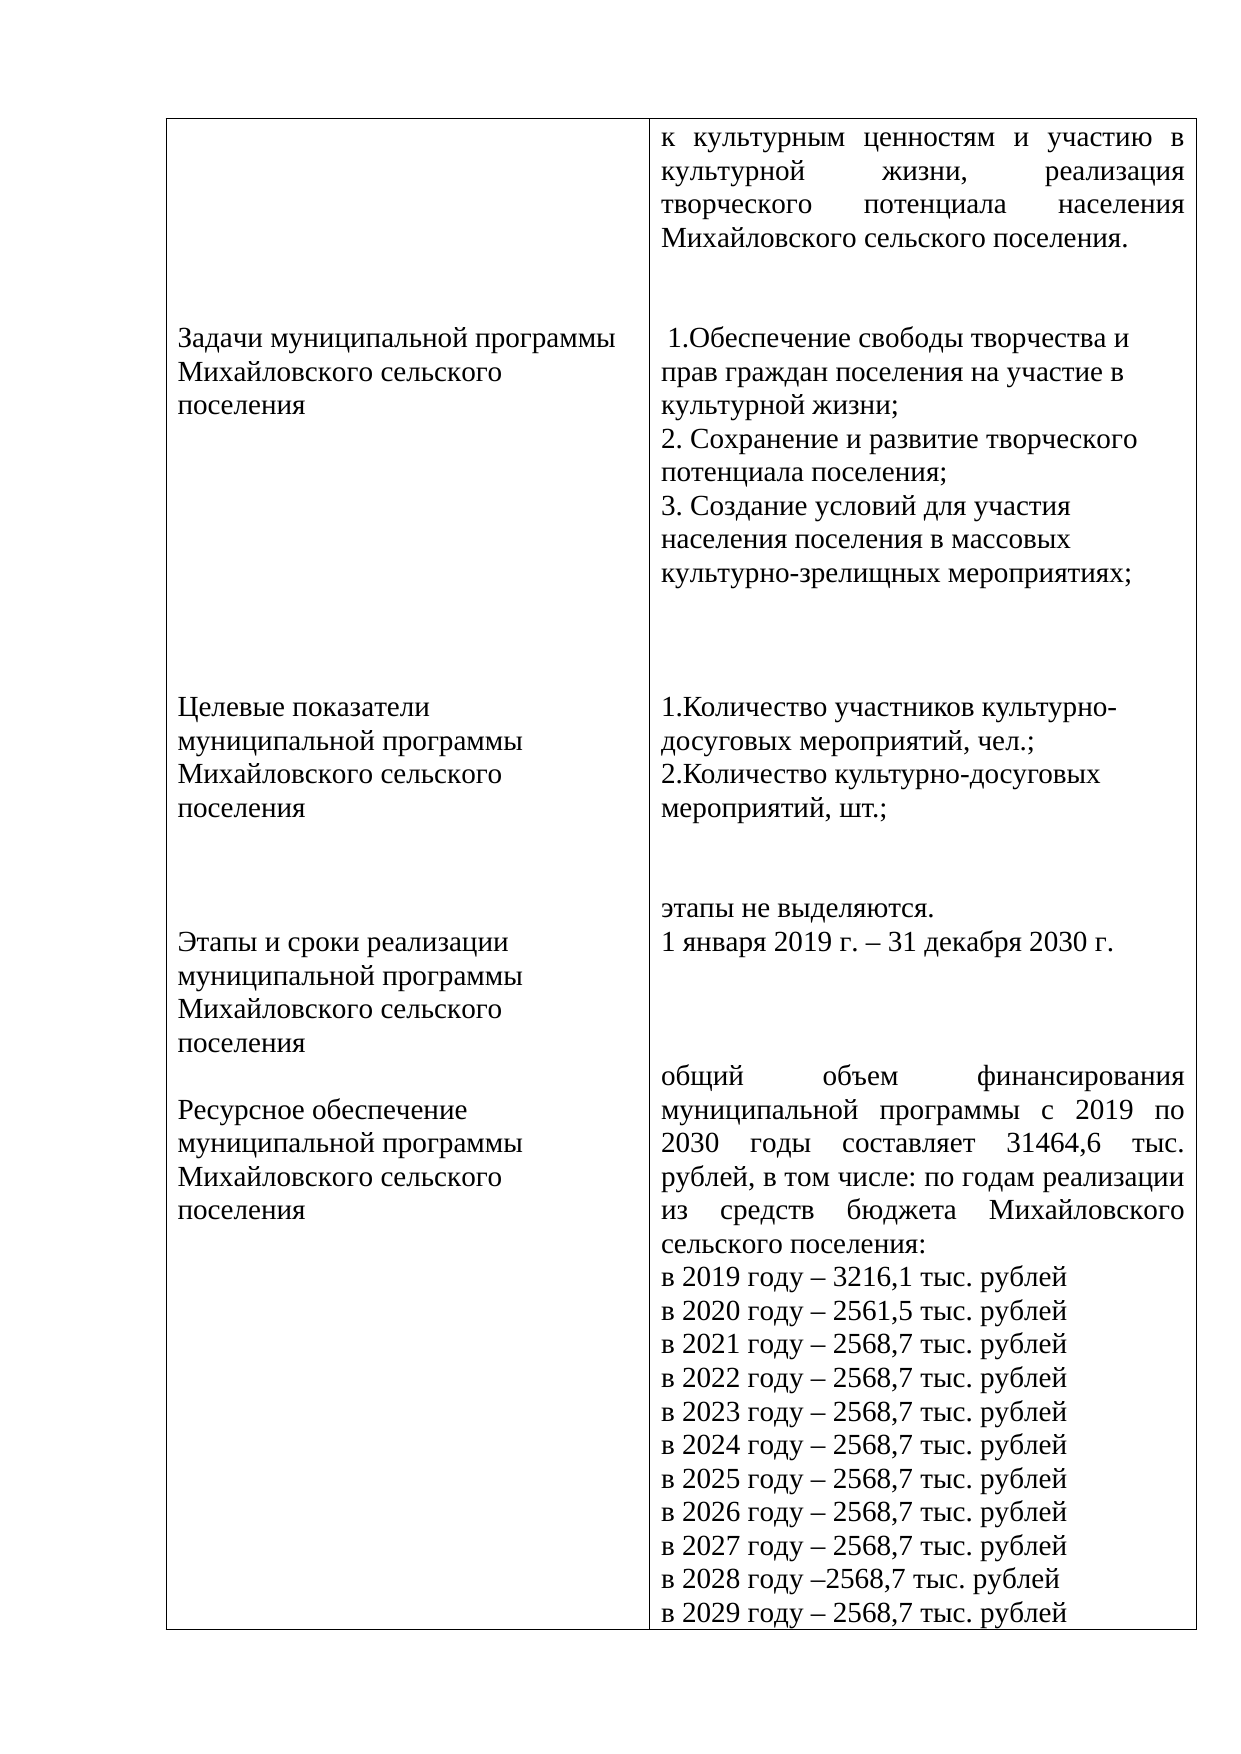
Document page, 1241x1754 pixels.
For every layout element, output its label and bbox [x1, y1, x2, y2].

table_header [650, 119, 1196, 1628]
table_header [167, 119, 649, 1628]
